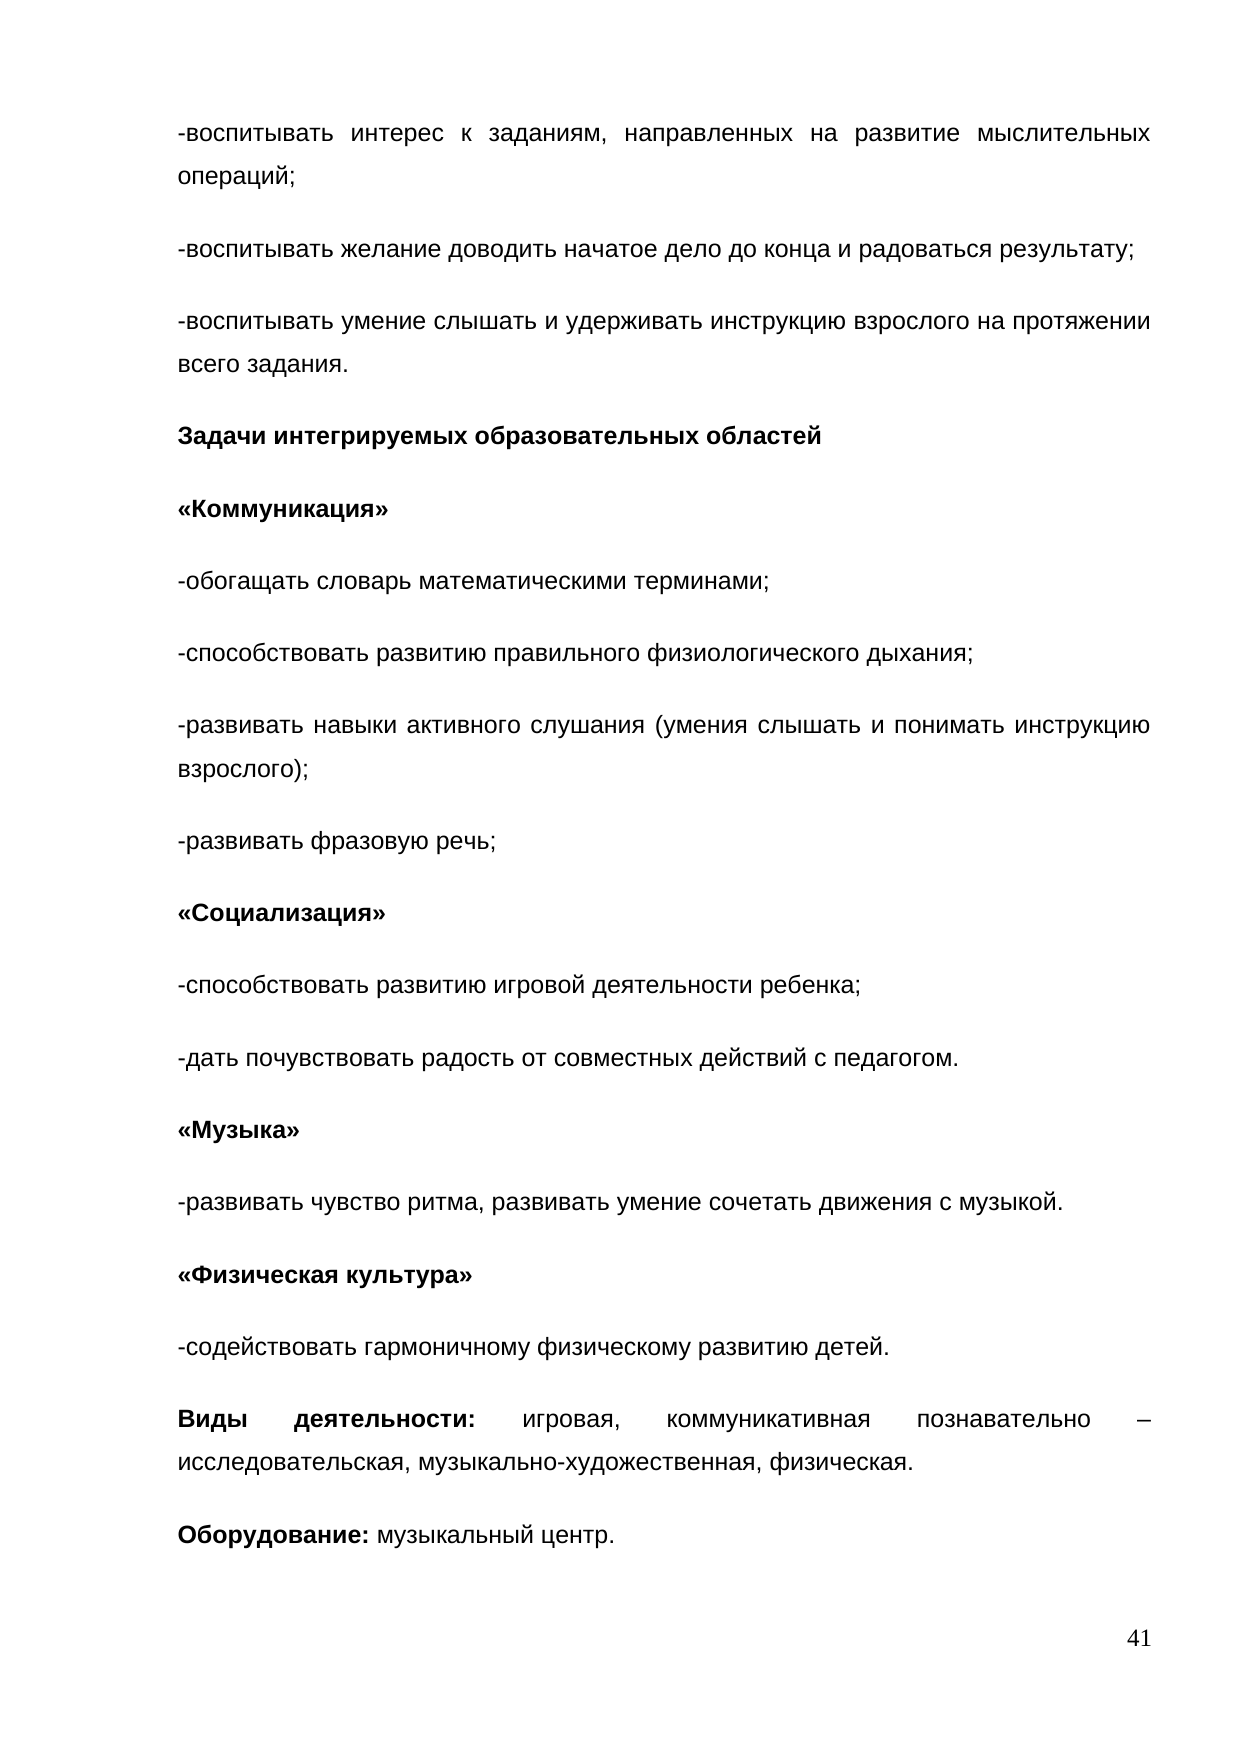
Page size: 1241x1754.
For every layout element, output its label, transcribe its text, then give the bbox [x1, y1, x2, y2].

text -дать почувствовать радость от совместных действий с педагогом. [177, 1043, 1152, 1071]
text «Социализация» [177, 898, 1152, 927]
text -способствовать развитию игровой деятельности ребенка; [177, 970, 1152, 999]
text -развивать фразовую речь; [177, 826, 1152, 854]
text Задачи интегрируемых образовательных областей [177, 421, 1152, 450]
text -воспитывать интерес к заданиям, направленных на развитие мыслительных операций; [177, 118, 1152, 190]
text -обогащать словарь математическими терминами; [177, 566, 1152, 594]
text Виды деятельности: игровая, коммуникативная познавательно – исследовательская, музыкально-художественная, физическая. [177, 1404, 1152, 1476]
text -развивать навыки активного слушания (умения слышать и понимать инструкцию взрослого); [177, 710, 1152, 782]
text -развивать чувство ритма, развивать умение сочетать движения с музыкой. [177, 1187, 1152, 1216]
text -содействовать гармоничному физическому развитию детей. [177, 1332, 1152, 1361]
text -способствовать развитию правильного физиологического дыхания; [177, 638, 1152, 667]
text «Музыка» [177, 1115, 1152, 1144]
text -воспитывать желание доводить начатое дело до конца и радоваться результату; [177, 233, 1152, 262]
text «Коммуникация» [177, 493, 1152, 522]
text Оборудование: музыкальный центр. [177, 1519, 1152, 1548]
text «Физическая культура» [177, 1259, 1152, 1288]
text -воспитывать умение слышать и удерживать инструкцию взрослого на протяжении всего задания. [177, 306, 1152, 378]
